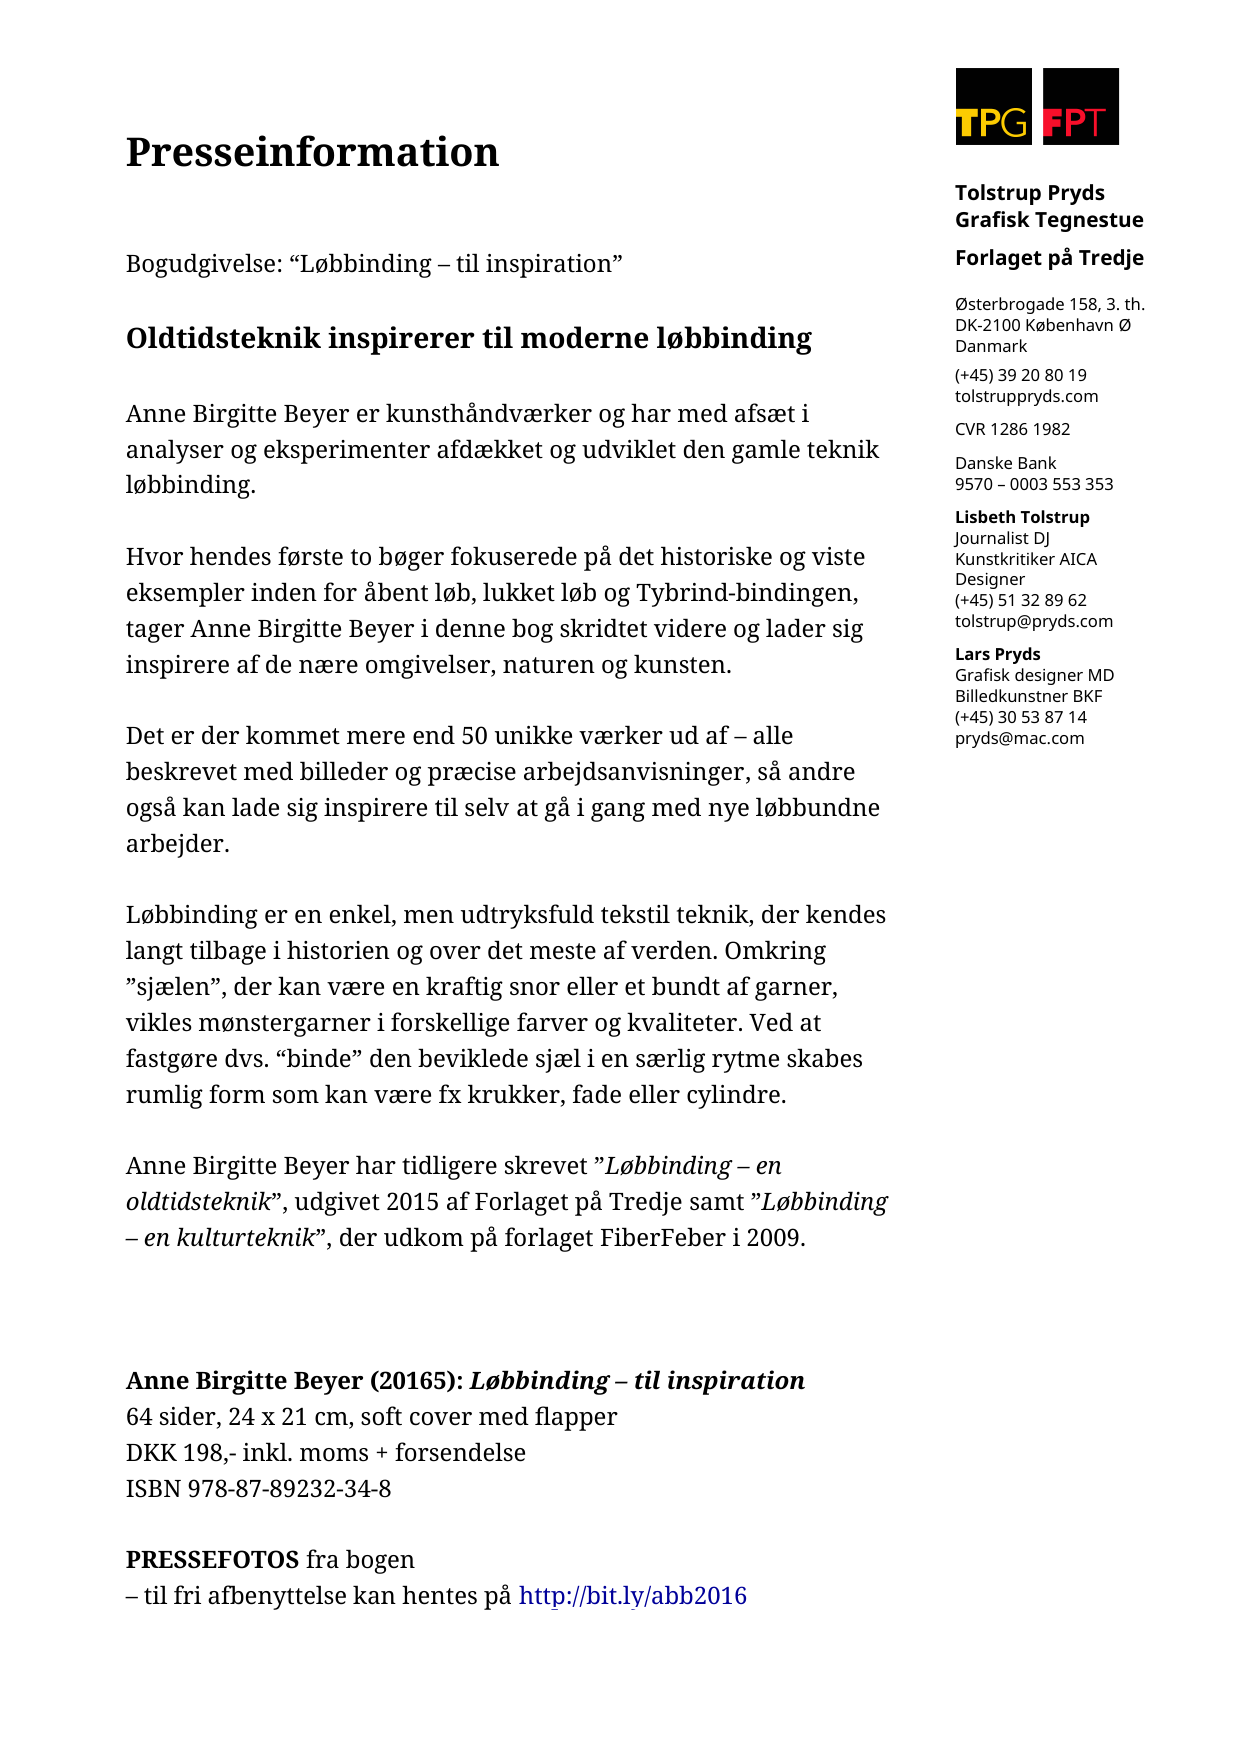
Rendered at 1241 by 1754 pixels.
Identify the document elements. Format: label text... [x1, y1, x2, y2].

text PRESSEFOTOS fra bogen [126, 1543, 893, 1576]
text DKK 198,- inkl. moms + forsendelse [126, 1436, 893, 1468]
text Anne Birgitte Beyer har tidligere skrevet ”Løbbinding – en oldtidsteknik”, udgivet 2015 af Forlaget på Tredje samt ”Løbbinding – en kulturteknik”, der udkom på forlaget FiberFeber i 2009. [126, 1149, 893, 1253]
text Anne Birgitte Beyer er kunsthåndværker og har med afsæt i analyser og eksperimenter afdækket og udviklet den gamle teknik løbbinding. [126, 397, 893, 501]
text Presseinformation [126, 124, 893, 178]
text – til fri afbenyttelse kan hentes på http://bit.ly/abb2016 [126, 1579, 893, 1612]
text Oldtidsteknik inspirerer til moderne løbbinding [126, 319, 893, 357]
text Hvor hendes første to bøger fokuserede på det historiske og viste eksempler inden for åbent løb, lukket løb og Tybrind-bindingen, tager Anne Birgitte Beyer i denne bog skridtet videre og lader sig inspirere af de nære omgivelser, naturen og kunsten. [126, 540, 893, 680]
picture [956, 68, 1120, 145]
text Løbbinding er en enkel, men udtryksfuld tekstil teknik, der kendes langt tilbage i historien og over det meste af verden. Omkring ”sjælen”, der kan være en kraftig snor eller et bundt af garner, vikles mønstergarner i forskellige farver og kvaliteter. Ved at fastgøre dvs. “binde” den beviklede sjæl i en særlig rytme skabes rumlig form som kan være fx krukker, fade eller cylindre. [126, 898, 893, 1110]
text Det er der kommet mere end 50 unikke værker ud af – alle beskrevet med billeder og præcise arbejdsanvisninger, så andre også kan lade sig inspirere til selv at gå i gang med nye løbbundne arbejder. [126, 719, 893, 859]
text 64 sider, 24 x 21 cm, soft cover med flapper [126, 1400, 893, 1432]
text ISBN 978-87-89232-34-8 [126, 1472, 893, 1504]
text Anne Birgitte Beyer (20165): Løbbinding – til inspiration [126, 1364, 893, 1397]
text Bogudgivelse: “Løbbinding – til inspiration” [126, 247, 893, 279]
